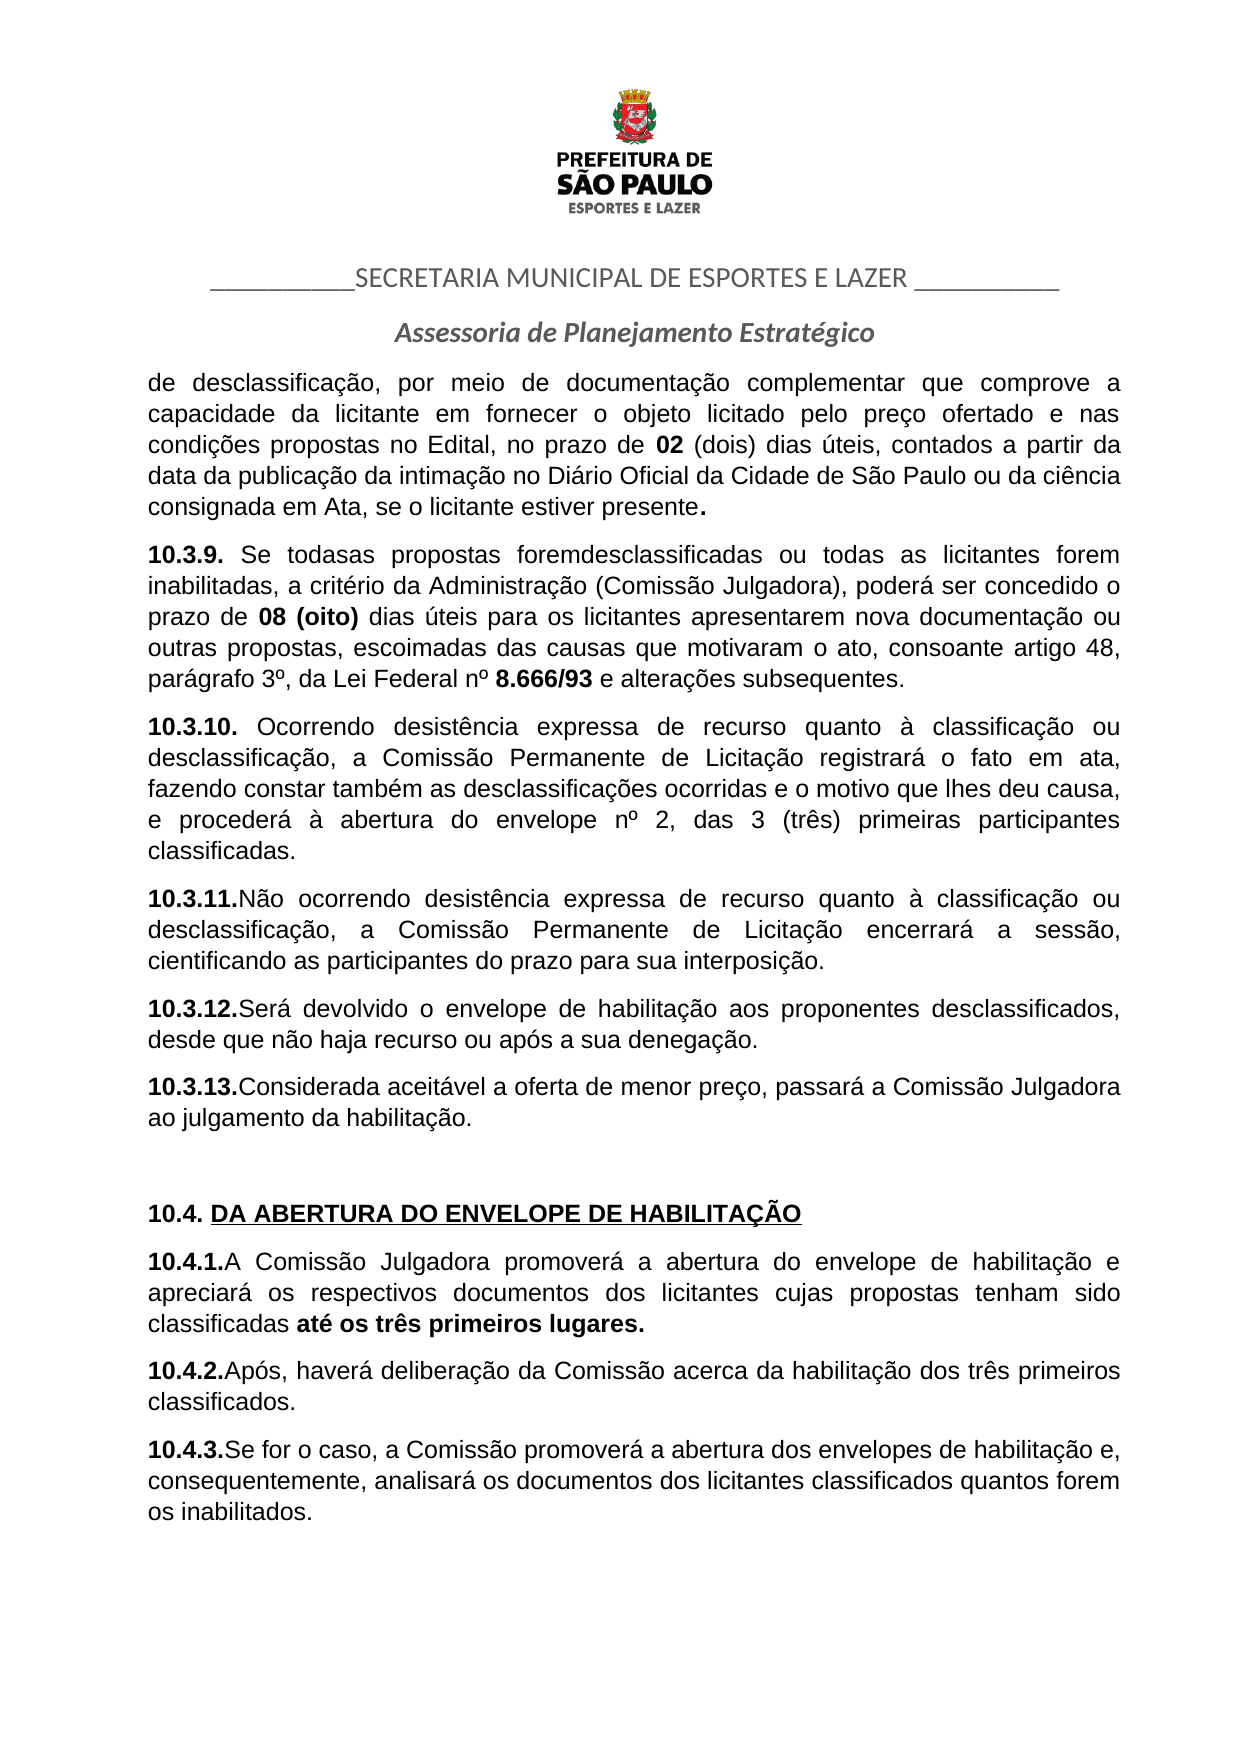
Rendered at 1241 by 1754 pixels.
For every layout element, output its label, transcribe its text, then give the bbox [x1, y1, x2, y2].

picture [522, 66, 747, 236]
text 10.4. Da abertura do Envelope de Habilitação [148, 1199, 1122, 1228]
text 10.3.12.Será devolvido o envelope de habilitação aos proponentes desclassificados, desde que não haja recurso ou após a sua denegação. [148, 994, 1122, 1053]
text 10.3.11.Não ocorrendo desistência expressa de recurso quanto à classificação ou desclassificação, a Comissão Permanente de Licitação encerrará a sessão, cientificando as participantes do prazo para sua interposição. [148, 884, 1122, 975]
text 10.4.3.Se for o caso, a Comissão promoverá a abertura dos envelopes de habilitação e, consequentemente, analisará os documentos dos licitantes classificados quantos forem os inabilitados. [148, 1435, 1122, 1526]
text 10.4.2.Após, haverá deliberação da Comissão acerca da habilitação dos três primeiros classificados. [148, 1356, 1122, 1416]
text 10.3.13.Considerada aceitável a oferta de menor preço, passará a Comissão Julgadora ao julgamento da habilitação. [148, 1072, 1122, 1132]
text 10.3.9. Se todasas propostas foremdesclassificadas ou todas as licitantes forem inabilitadas, a critério da Administração (Comissão Julgadora), poderá ser concedido o prazo de 08 (oito) dias úteis para os licitantes apresentarem nova documentação ou outras propostas, escoimadas das causas que motivaram o ato, consoante artigo 48, parágrafo 3º, da Lei Federal nº 8.666/93 e alterações subsequentes. [148, 540, 1122, 693]
text 10.3.10. Ocorrendo desistência expressa de recurso quanto à classificação ou desclassificação, a Comissão Permanente de Licitação registrará o fato em ata, fazendo constar também as desclassificações ocorridas e o motivo que lhes deu causa, e procederá à abertura do envelope nº 2, das 3 (três) primeiras participantes classificadas. [148, 712, 1122, 865]
text 10.4.1.A Comissão Julgadora promoverá a abertura do envelope de habilitação e apreciará os respectivos documentos dos licitantes cujas propostas tenham sido classificadas até os três primeiros lugares. [148, 1247, 1122, 1337]
